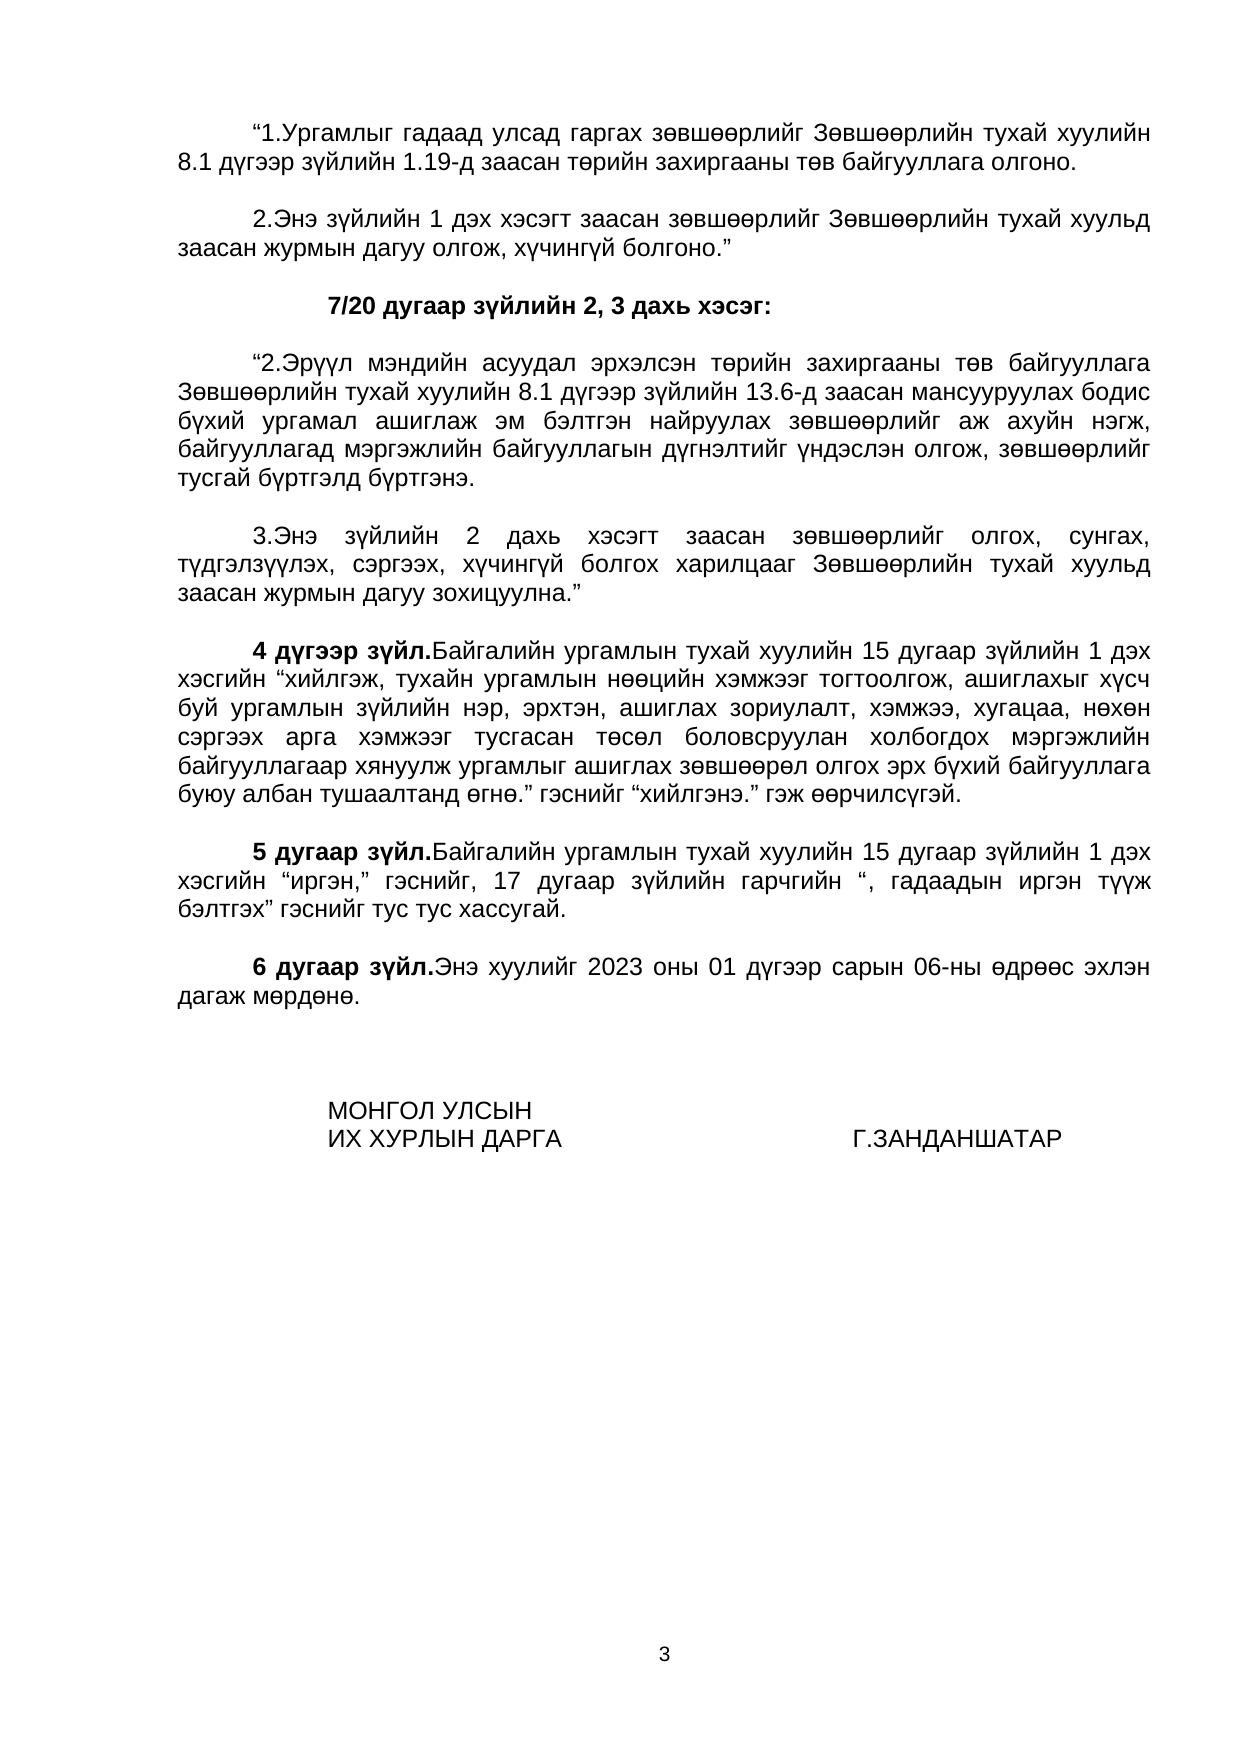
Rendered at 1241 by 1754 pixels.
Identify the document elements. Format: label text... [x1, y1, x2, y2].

text “1.Ургамлыг гадаад улсад гаргах зөвшөөрлийг Зөвшөөрлийн тухай хуулийн 8.1 дүгээр зүйлийн 1.19-д заасан төрийн захиргааны төв байгууллага олгоно. [177, 118, 1152, 176]
text 4 дүгээр зүйл.Байгалийн ургамлын тухай хуулийн 15 дугаар зүйлийн 1 дэх хэсгийн “хийлгэж, тухайн ургамлын нөөцийн хэмжээг тогтоолгож, ашиглахыг хүсч буй ургамлын зүйлийн нэр, эрхтэн, ашиглах зориулалт, хэмжээ, хугацаа, нөхөн сэргээх арга хэмжээг тусгасан төсөл боловсруулан холбогдох мэргэжлийн байгууллагаар хянуулж ургамлыг ашиглах зөвшөөрөл олгох эрх бүхий байгууллага буюу албан тушаалтанд өгнө.” гэснийг “хийлгэнэ.” гэж өөрчилсүгэй. [177, 636, 1152, 808]
text 5 дугаар зүйл.Байгалийн ургамлын тухай хуулийн 15 дугаар зүйлийн 1 дэх хэсгийн “иргэн,” гэснийг, 17 дугаар зүйлийн гарчгийн “, гадаадын иргэн түүж бэлтгэх” гэснийг тус тус хассугай. [177, 837, 1152, 923]
text “2.Эрүүл мэндийн асуудал эрхэлсэн төрийн захиргааны төв байгууллага Зөвшөөрлийн тухай хуулийн 8.1 дүгээр зүйлийн 13.6-д заасан мансууруулах бодис бүхий ургамал ашиглаж эм бэлтгэн найруулах зөвшөөрлийг аж ахуйн нэгж, байгууллагад мэргэжлийн байгууллагын дүгнэлтийг үндэслэн олгож, зөвшөөрлийг тусгай бүртгэлд бүртгэнэ. [177, 348, 1152, 492]
text МОНГОЛ УЛСЫН [252, 1096, 1152, 1124]
text ИХ ХУРЛЫН ДАРГА Г.ЗАНДАНШАТАР [177, 1124, 1152, 1153]
text 6 дугаар зүйл.Энэ хуулийг 2023 оны 01 дүгээр сарын 06-ны өдрөөс эхлэн дагаж мөрдөнө. [177, 952, 1152, 1009]
text 7/20 дугаар зүйлийн 2, 3 дахь хэсэг: [252, 291, 1152, 319]
text 3.Энэ зүйлийн 2 дахь хэсэгт заасан зөвшөөрлийг олгох, сунгах, түдгэлзүүлэх, сэргээх, хүчингүй болгох харилцааг Зөвшөөрлийн тухай хуульд заасан журмын дагуу зохицуулна.” [177, 521, 1152, 607]
text 2.Энэ зүйлийн 1 дэх хэсэгт заасан зөвшөөрлийг Зөвшөөрлийн тухай хуульд заасан журмын дагуу олгож, хүчингүй болгоно.” [177, 204, 1152, 262]
